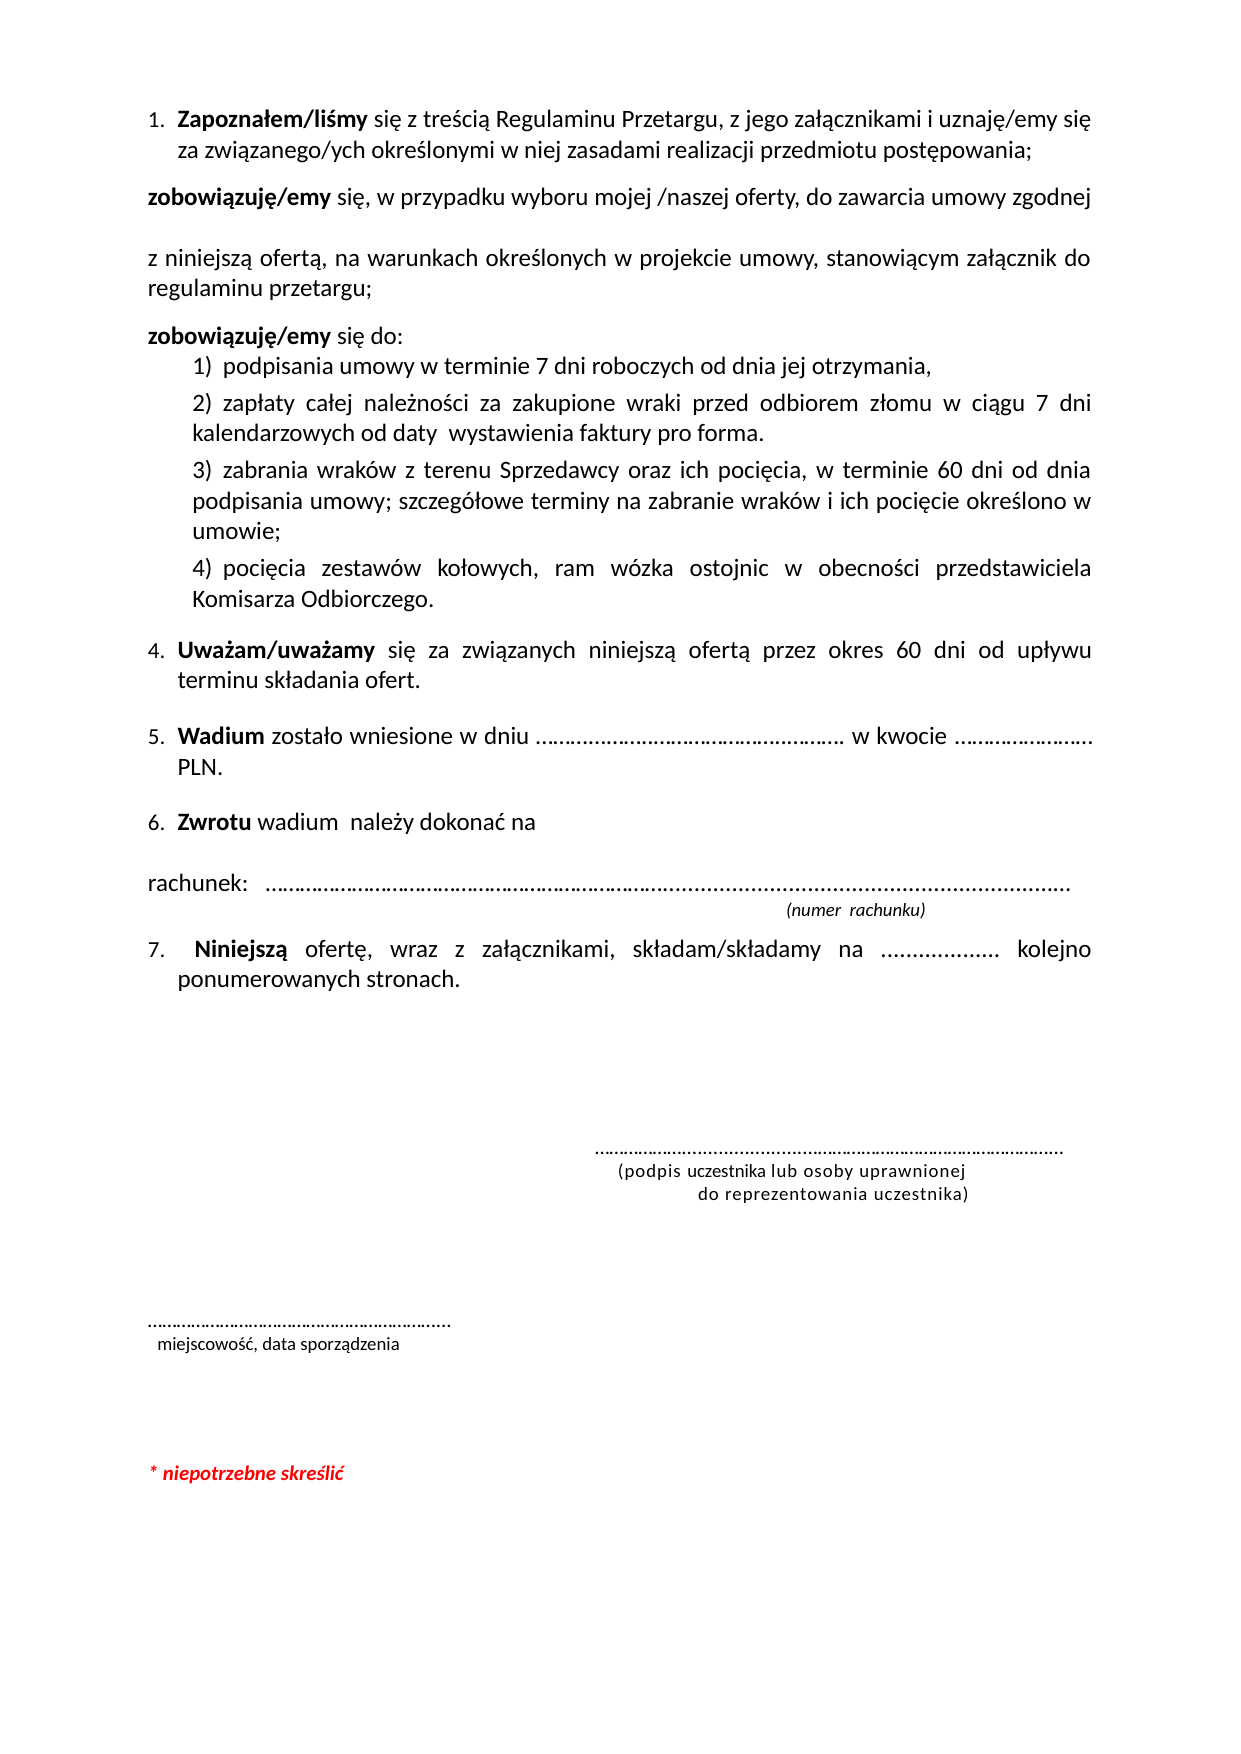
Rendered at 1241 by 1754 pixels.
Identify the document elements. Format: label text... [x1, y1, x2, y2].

text do reprezentowania uczestnika) [148, 1182, 1092, 1205]
list Niniejszą ofertę, wraz z załącznikami, składam/składamy na ................... kolejno ponumerowanych stronach. [148, 933, 1092, 994]
text (podpis uczestnika lub osoby uprawnionej [148, 1159, 1092, 1182]
list Uważam/uważamy się za związanych niniejszą ofertą przez okres 60 dni od upływu terminu składania ofert. [148, 634, 1092, 695]
list zapłaty całej należności za zakupione wraki przed odbiorem złomu w ciągu 7 dni kalendarzowych od daty wystawienia faktury pro forma. [192, 387, 1092, 448]
list zabrania wraków z terenu Sprzedawcy oraz ich pocięcia, w terminie 60 dni od dnia podpisania umowy; szczegółowe terminy na zabranie wraków i ich pocięcie określono w umowie; [192, 454, 1092, 546]
text rachunek: ……………………………………………………………..............................................................… [148, 867, 1092, 898]
list pocięcia zestawów kołowych, ram wózka ostojnic w obecności przedstawiciela Komisarza Odbiorczego. [192, 552, 1092, 613]
list Zwrotu wadium należy dokonać na [148, 806, 1092, 837]
text * niepotrzebne skreślić [148, 1460, 1092, 1486]
text (numer rachunku) [177, 898, 1092, 921]
list podpisania umowy w terminie 7 dni roboczych od dnia jej otrzymania, [192, 350, 1092, 381]
text zobowiązuję/emy się, w przypadku wyboru mojej /naszej oferty, do zawarcia umowy zgodnej z niniejszą ofertą, na warunkach określonych w projekcie umowy, stanowiącym załącznik do regulaminu przetargu; [148, 181, 1092, 303]
list Wadium zostało wniesione w dniu ………...……..…………………..………. w kwocie …………………… PLN. [148, 720, 1092, 781]
text ………………..........................…………………………………………... [590, 1134, 1104, 1159]
text zobowiązuję/emy się do: [148, 320, 1092, 350]
text ……………………………………………………... [148, 1307, 1092, 1332]
list Zapoznałem/liśmy się z treścią Regulaminu Przetargu, z jego załącznikami i uznaję/emy się za związanego/ych określonymi w niej zasadami realizacji przedmiotu postępowania; [148, 103, 1092, 164]
text miejscowość, data sporządzenia [148, 1332, 541, 1355]
